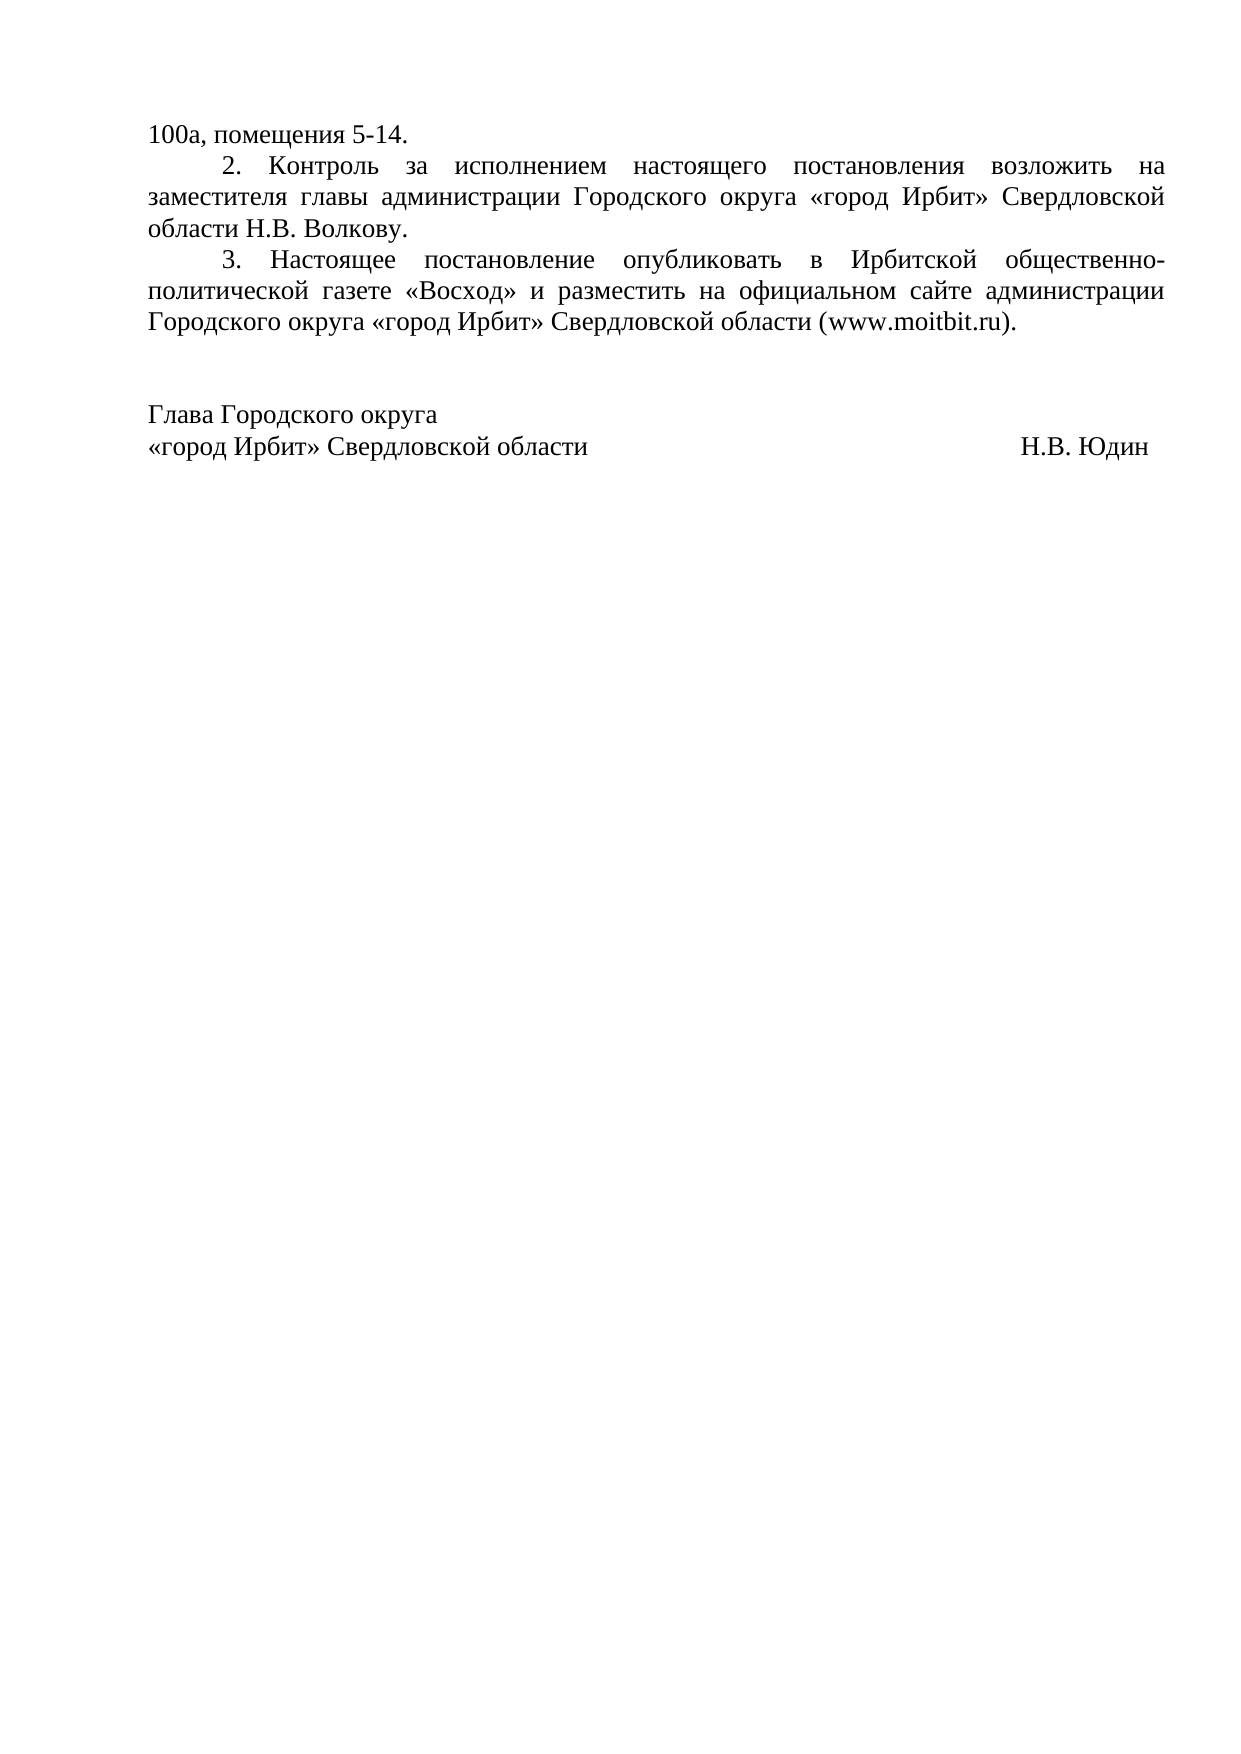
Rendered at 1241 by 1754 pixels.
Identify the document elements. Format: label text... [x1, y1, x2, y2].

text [148, 118, 1166, 149]
text 3. Настоящее постановление опубликовать в Ирбитской общественно-политической газете «Восход» и разместить на официальном сайте администрации Городского округа «город Ирбит» Свердловской области (www.moitbit.ru). [148, 243, 1166, 336]
text «город Ирбит» Свердловской области Н.В. Юдин [148, 430, 1152, 461]
text 2. Контроль за исполнением настоящего постановления возложить на заместителя главы администрации Городского округа «город Ирбит» Свердловской области Н.В. Волкову. [148, 149, 1166, 243]
text Глава Городского округа [148, 398, 1152, 430]
